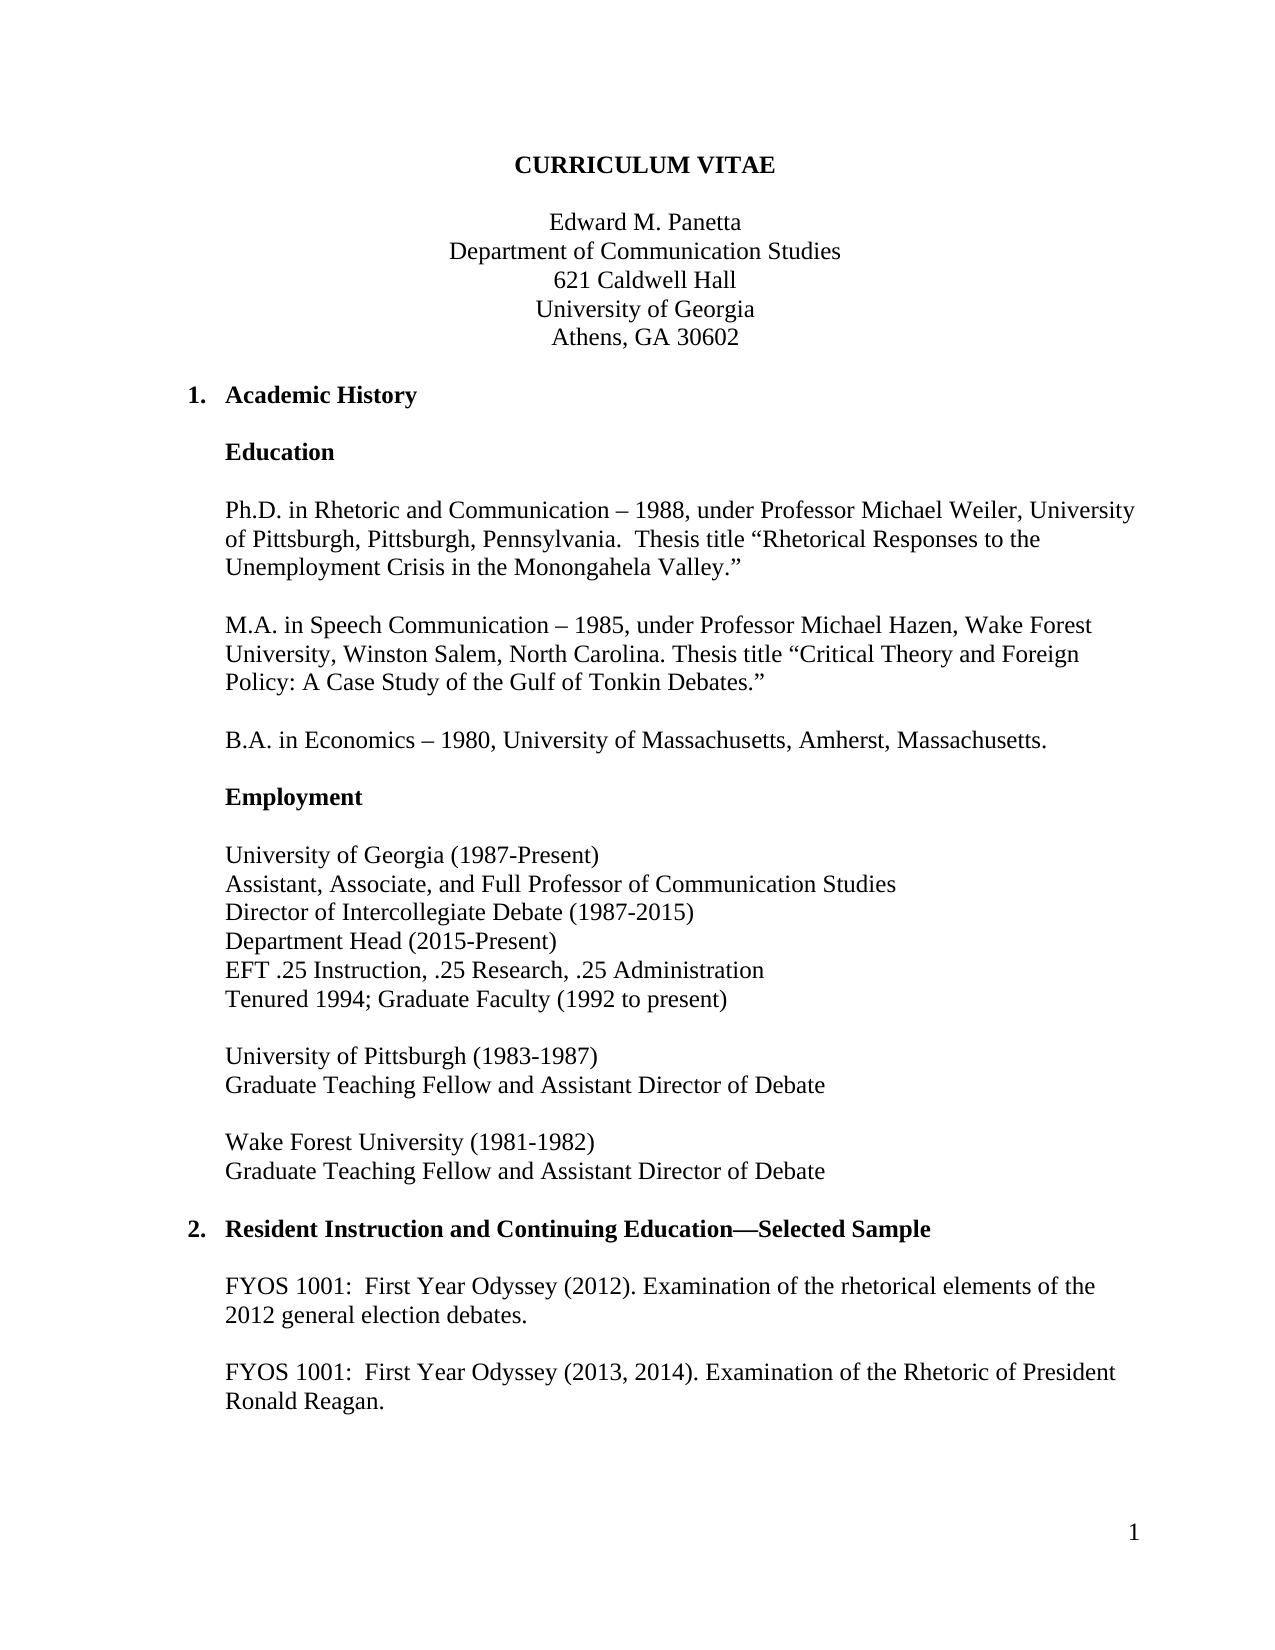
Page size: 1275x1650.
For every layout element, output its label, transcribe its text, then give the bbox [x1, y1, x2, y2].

list Resident Instruction and Continuing Education—Selected Sample [187, 1214, 1140, 1242]
text FYOS 1001: First Year Odyssey (2012). Examination of the rhetorical elements of the 2012 general election debates. [225, 1271, 1140, 1329]
text Tenured 1994; Graduate Faculty (1992 to present) [150, 984, 1140, 1012]
subtitle CURRICULUM VITAE [150, 150, 1140, 179]
text Graduate Teaching Fellow and Assistant Director of Debate [150, 1156, 1140, 1185]
text FYOS 1001: First Year Odyssey (2013, 2014). Examination of the Rhetoric of President Ronald Reagan. [225, 1357, 1140, 1415]
text Department of Communication Studies [150, 236, 1140, 265]
list Academic History [187, 380, 1140, 409]
text Education [225, 437, 1140, 466]
text University of Pittsburgh (1983-1987) [150, 1041, 1140, 1070]
text Athens, GA 30602 [150, 322, 1140, 351]
text Department Head (2015-Present) [150, 926, 1140, 955]
text Edward M. Panetta [150, 207, 1140, 236]
text Graduate Teaching Fellow and Assistant Director of Debate [150, 1070, 1140, 1099]
text Director of Intercollegiate Debate (1987-2015) [150, 897, 1140, 926]
text Wake Forest University (1981-1982) [150, 1127, 1140, 1156]
text EFT .25 Instruction, .25 Research, .25 Administration [150, 955, 1140, 984]
text University of Georgia [150, 294, 1140, 322]
text University of Georgia (1987-Present) [150, 840, 1140, 869]
text Ph.D. in Rhetoric and Communication – 1988, under Professor Michael Weiler, University of Pittsburgh, Pittsburgh, Pennsylvania. Thesis title “Rhetorical Responses to the Unemployment Crisis in the Monongahela Valley.” [225, 495, 1140, 581]
text Assistant, Associate, and Full Professor of Communication Studies [150, 869, 1140, 897]
text 621 Caldwell Hall [150, 265, 1140, 294]
text M.A. in Speech Communication – 1985, under Professor Michael Hazen, Wake Forest University, Winston Salem, North Carolina. Thesis title “Critical Theory and Foreign Policy: A Case Study of the Gulf of Tonkin Debates.” [225, 610, 1140, 696]
text Employment [225, 782, 1140, 811]
text B.A. in Economics – 1980, University of Massachusetts, Amherst, Massachusetts. [225, 725, 1140, 754]
